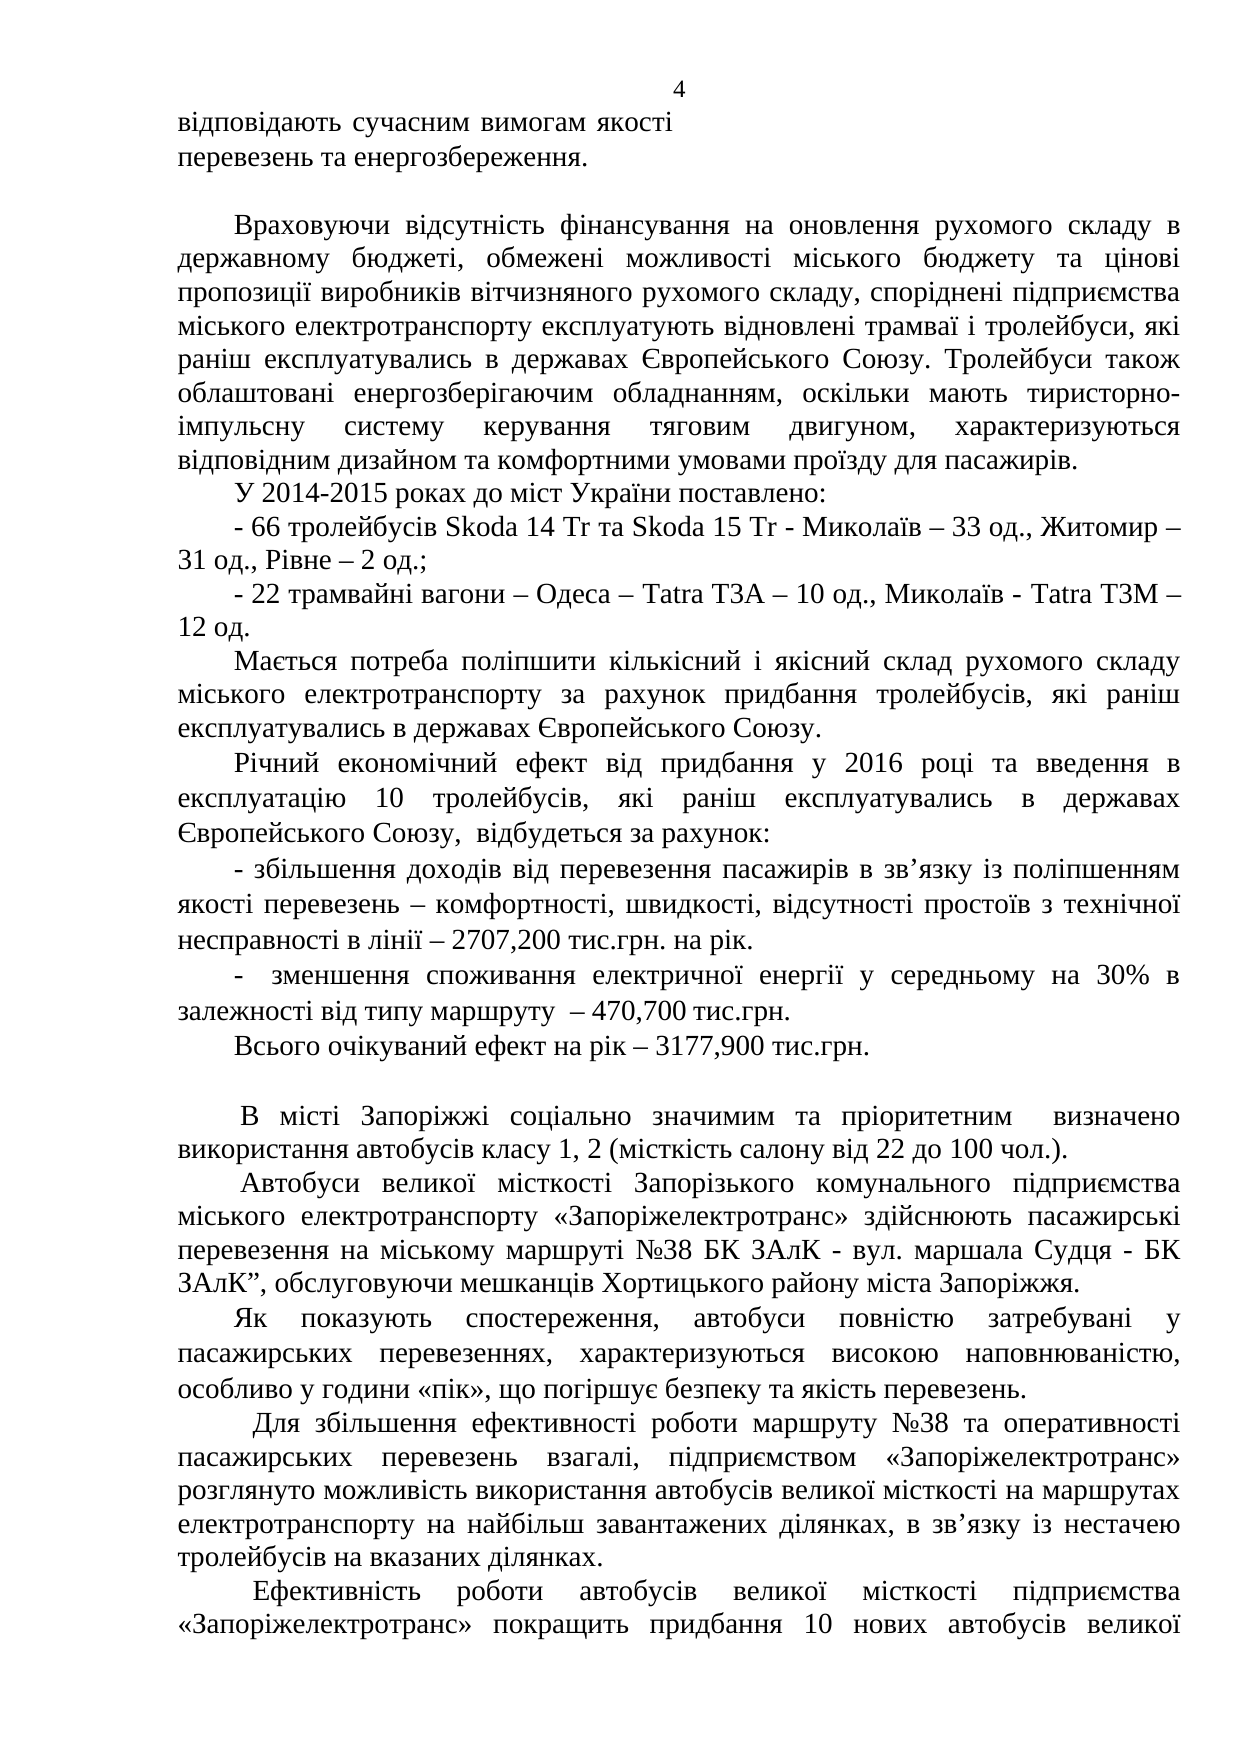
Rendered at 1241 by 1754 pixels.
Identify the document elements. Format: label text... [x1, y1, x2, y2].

text Мається потреба поліпшити кількісний і якісний склад рухомого складу міського електротранспорту за рахунок придбання тролейбусів, які раніш експлуатувались в державах Європейського Союзу. [177, 643, 1181, 744]
text Автобуси великої місткості Запорізького комунального підприємства міського електротранспорту «Запоріжелектротранс» здійснюють пасажирські перевезення на міському маршруті №38 БК ЗАлК - вул. маршала Судця - БК ЗАлК”, обслуговуючи мешканців Хортицького району міста Запоріжжя. [177, 1165, 1181, 1299]
text - 22 трамвайні вагони – Одеса – Tatra Т3А – 10 од., Миколаїв - Tatra Т3М – 12 од. [177, 576, 1181, 643]
list зменшення споживання електричної енергії у середньому на 30% в залежності від типу маршруту – 470,700 тис.грн. [177, 956, 1181, 1027]
text Враховуючи відсутність фінансування на оновлення рухомого складу в державному бюджеті, обмежені можливості міського бюджету та цінові пропозиції виробників вітчизняного рухомого складу, споріднені підприємства міського електротранспорту експлуатують відновлені трамваї і тролейбуси, які раніш експлуатувались в державах Європейського Союзу. Тролейбуси також облаштовані енергозберігаючим обладнанням, оскільки мають тиристорно-імпульсну систему керування тяговим двигуном, характеризуються відповідним дизайном та комфортними умовами проїзду для пасажирів. [177, 207, 1181, 475]
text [177, 103, 1181, 173]
text Річний економічний ефект від придбання у 2016 році та введення в експлуатацію 10 тролейбусів, які раніш експлуатувались в державах Європейського Союзу, відбудеться за рахунок: [177, 744, 1181, 850]
text - збільшення доходів від перевезення пасажирів в зв’язку із поліпшенням якості перевезень – комфортності, швидкості, відсутності простоїв з технічної несправності в лінії – 2707,200 тис.грн. на рік. [177, 850, 1181, 956]
text Всього очікуваний ефект на рік – 3177,900 тис.грн. [177, 1027, 1181, 1062]
text - 66 тролейбусів Skoda 14 Tr та Skoda 15 Tr - Миколаїв – 33 од., Житомир – 31 од., Рівне – 2 од.; [177, 509, 1181, 576]
text У 2014-2015 роках до міст України поставлено: [177, 475, 1181, 509]
text Як показують спостереження, автобуси повністю затребувані у пасажирських перевезеннях, характеризуються високою наповнюваністю, особливо у години «пік», що погіршує безпеку та якість перевезень. [177, 1299, 1181, 1405]
text Для збільшення ефективності роботи маршруту №38 та оперативності пасажирських перевезень взагалі, підприємством «Запоріжелектротранс» розглянуто можливість використання автобусів великої місткості на маршрутах електротранспорту на найбільш завантажених ділянках, в зв’язку із нестачею тролейбусів на вказаних ділянках. [177, 1405, 1181, 1573]
text В місті Запоріжжі соціально значимим та пріоритетним визначено використання автобусів класу 1, 2 (місткість салону від 22 до 100 чол.). [177, 1098, 1181, 1165]
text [177, 1573, 1181, 1640]
